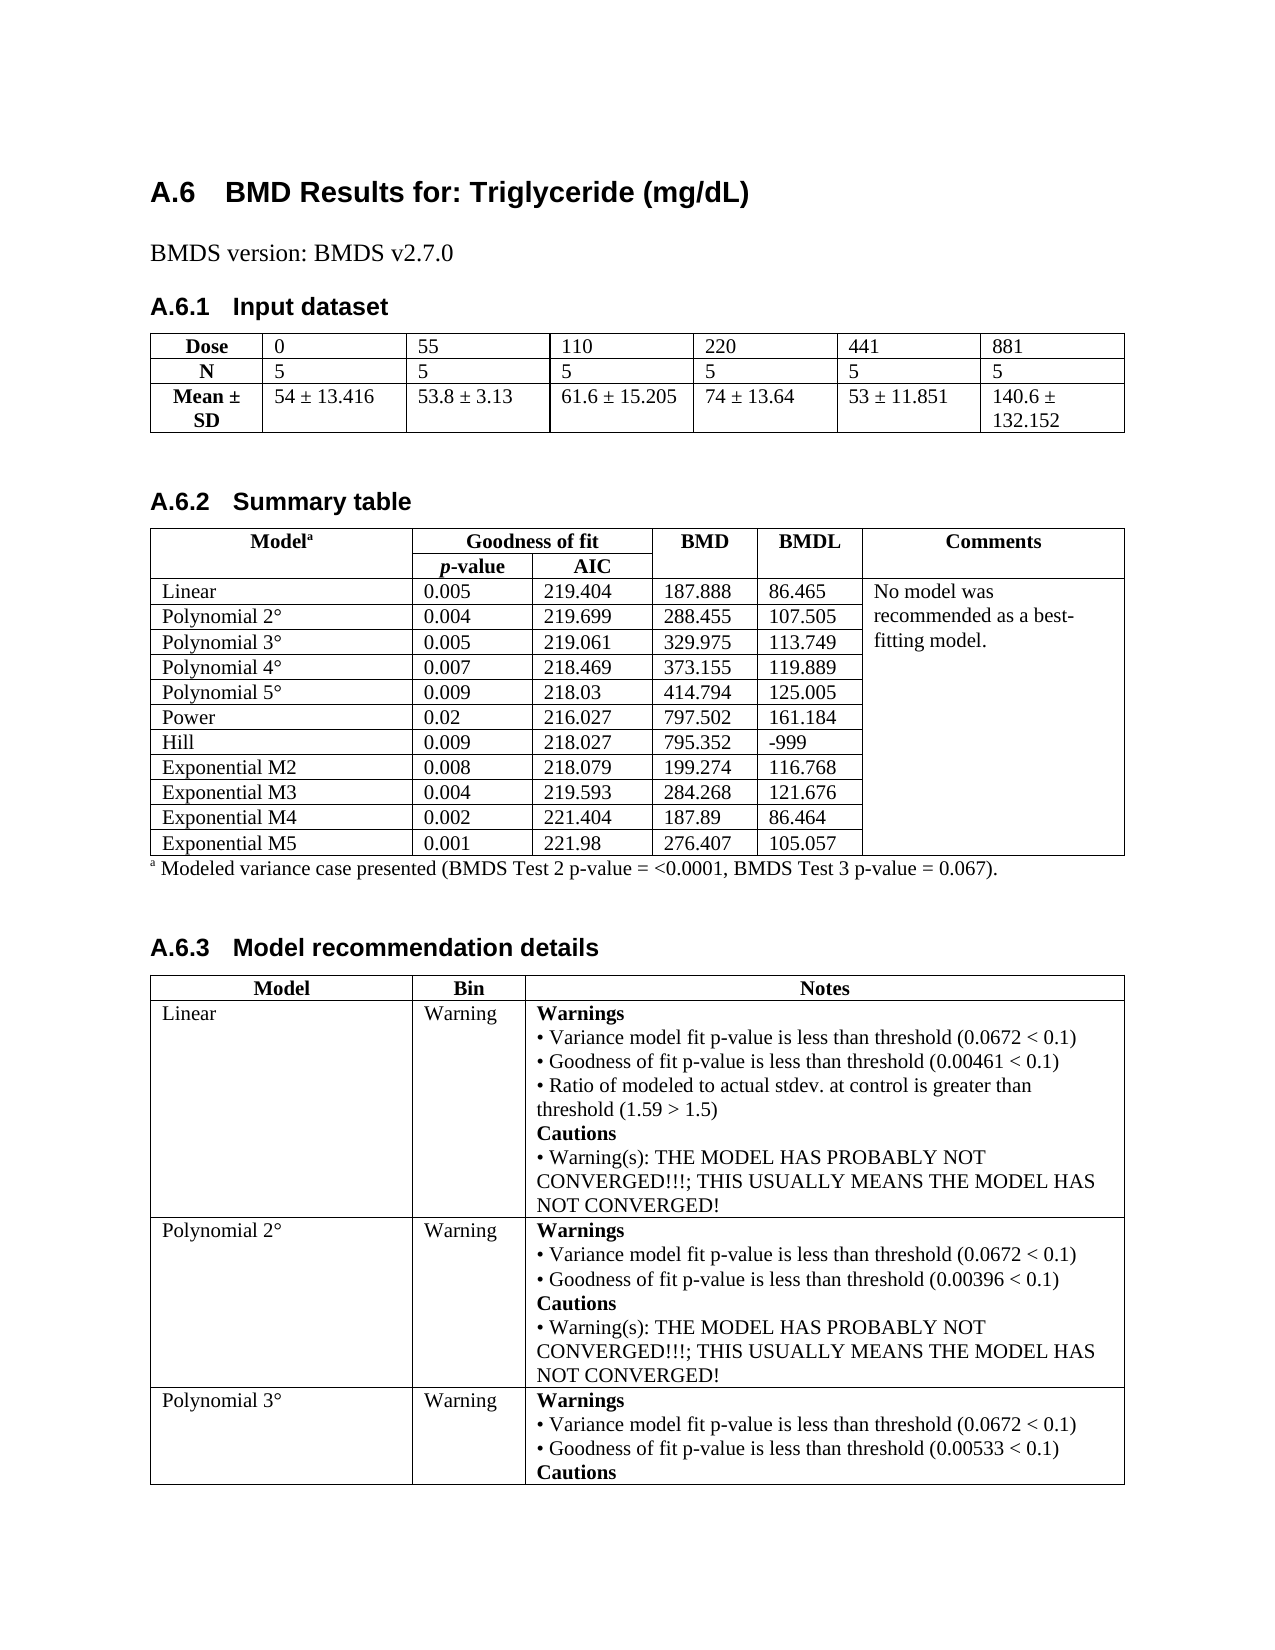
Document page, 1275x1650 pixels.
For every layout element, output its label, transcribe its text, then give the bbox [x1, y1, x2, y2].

table_header Goodness of fit [413, 529, 652, 553]
table_cell 219.061 [533, 630, 652, 654]
table_cell Polynomial 2° [151, 605, 412, 628]
table_cell Polynomial 3° [151, 630, 412, 654]
table_header 881 [981, 334, 1124, 358]
table_header 55 [407, 334, 549, 358]
table_cell 0.004 [413, 780, 532, 804]
table_cell 74 ± 13.64 [694, 384, 837, 432]
table_cell 119.889 [758, 655, 862, 679]
table_header Notes [526, 976, 1124, 1000]
table_header BMDL [758, 529, 862, 578]
table_cell N [151, 359, 262, 383]
table_cell 288.455 [653, 605, 757, 628]
table_cell 221.98 [533, 830, 652, 854]
table_cell 125.005 [758, 680, 862, 704]
table_cell 54 ± 13.416 [263, 384, 406, 432]
table_cell 414.794 [653, 680, 757, 704]
text a Modeled variance case presented (BMDS Test 2 p-value = <0.0001, BMDS Test 3 p-value = 0.067). [150, 856, 1125, 879]
table_cell 218.079 [533, 755, 652, 779]
table_cell 218.469 [533, 655, 652, 679]
table_cell 373.155 [653, 655, 757, 679]
table_cell 61.6 ± 15.205 [551, 384, 693, 432]
table_cell 53 ± 11.851 [838, 384, 980, 432]
table_cell 5 [694, 359, 837, 383]
table_cell 218.03 [533, 680, 652, 704]
table_cell 187.89 [653, 805, 757, 829]
table_header 0 [263, 334, 406, 358]
table_header BMD [653, 529, 757, 578]
table_cell 0.02 [413, 705, 532, 729]
table_cell No model was recommended as a best-fitting model. [863, 579, 1124, 854]
table_header Model [151, 976, 412, 1000]
table_cell Linear [151, 1001, 412, 1217]
text Summary table [150, 487, 1125, 516]
table_cell 5 [981, 359, 1124, 383]
table_cell 0.009 [413, 680, 532, 704]
table_cell 276.407 [653, 830, 757, 854]
table_cell Warning [413, 1001, 525, 1217]
table_cell 5 [838, 359, 980, 383]
table_header Dose [151, 334, 262, 358]
table_cell 0.009 [413, 730, 532, 754]
table_cell -999 [758, 730, 862, 754]
table_cell 219.593 [533, 780, 652, 804]
text BMD Results for: Triglyceride (mg/dL) [150, 175, 1125, 208]
table_cell 284.268 [653, 780, 757, 804]
table_cell 86.465 [758, 579, 862, 603]
table_cell 329.975 [653, 630, 757, 654]
table_cell Mean ± SD [151, 384, 262, 432]
table_cell Warning [413, 1218, 525, 1387]
table_cell 795.352 [653, 730, 757, 754]
table_cell Exponential M4 [151, 805, 412, 829]
table_cell 5 [263, 359, 406, 383]
table_cell 0.002 [413, 805, 532, 829]
table_cell Warnings • Variance model fit p-value is less than threshold (0.0672 < 0.1) • Goodness of fit p-value is less than threshold (0.00396 < 0.1) Cautions • Warning(s): THE MODEL HAS PROBABLY NOT CONVERGED!!!; THIS USUALLY MEANS THE MODEL HAS NOT CONVERGED! [526, 1218, 1124, 1387]
table_cell 797.502 [653, 705, 757, 729]
table_cell Exponential M2 [151, 755, 412, 779]
table_cell 5 [551, 359, 693, 383]
text Input dataset [150, 291, 1125, 320]
table_cell Hill [151, 730, 412, 754]
table_cell 86.464 [758, 805, 862, 829]
table_header Comments [863, 529, 1124, 578]
table_header 110 [551, 334, 693, 358]
table_cell 140.6 ± 132.152 [981, 384, 1124, 432]
table_cell Exponential M3 [151, 780, 412, 804]
table_cell 0.008 [413, 755, 532, 779]
table_cell p-value [413, 554, 532, 578]
table_cell 113.749 [758, 630, 862, 654]
table_cell 221.404 [533, 805, 652, 829]
table_header Modela [151, 529, 412, 578]
table_cell Warning [413, 1388, 525, 1484]
table_cell 116.768 [758, 755, 862, 779]
table_cell Polynomial 4° [151, 655, 412, 679]
table_cell Exponential M5 [151, 830, 412, 854]
table_cell 0.004 [413, 605, 532, 628]
table_cell 219.699 [533, 605, 652, 628]
table_cell 0.007 [413, 655, 532, 679]
table_cell 107.505 [758, 605, 862, 628]
table_cell 121.676 [758, 780, 862, 804]
table_cell 5 [407, 359, 549, 383]
table_cell 0.005 [413, 579, 532, 603]
table_cell 216.027 [533, 705, 652, 729]
table_cell 0.001 [413, 830, 532, 854]
table_cell Polynomial 5° [151, 680, 412, 704]
table_cell 219.404 [533, 579, 652, 603]
table_header Bin [413, 976, 525, 1000]
table_cell AIC [533, 554, 652, 578]
text Model recommendation details [150, 933, 1125, 962]
table_cell Warnings • Variance model fit p-value is less than threshold (0.0672 < 0.1) • Goodness of fit p-value is less than threshold (0.00461 < 0.1) • Ratio of modeled to actual stdev. at control is greater than threshold (1.59 > 1.5) Cautions • Warning(s): THE MODEL HAS PROBABLY NOT CONVERGED!!!; THIS USUALLY MEANS THE MODEL HAS NOT CONVERGED! [526, 1001, 1124, 1217]
table_cell Power [151, 705, 412, 729]
table_cell 0.005 [413, 630, 532, 654]
table_cell 53.8 ± 3.13 [407, 384, 549, 432]
table_cell 199.274 [653, 755, 757, 779]
table_cell 218.027 [533, 730, 652, 754]
table_header 220 [694, 334, 837, 358]
table_cell Polynomial 2° [151, 1218, 412, 1387]
text BMDS version: BMDS v2.7.0 [150, 238, 1125, 266]
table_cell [526, 1388, 1124, 1484]
table_cell Polynomial 3° [151, 1388, 412, 1484]
table_cell 161.184 [758, 705, 862, 729]
table_cell 187.888 [653, 579, 757, 603]
table_header 441 [838, 334, 980, 358]
table_cell 105.057 [758, 830, 862, 854]
table_cell Linear [151, 579, 412, 603]
